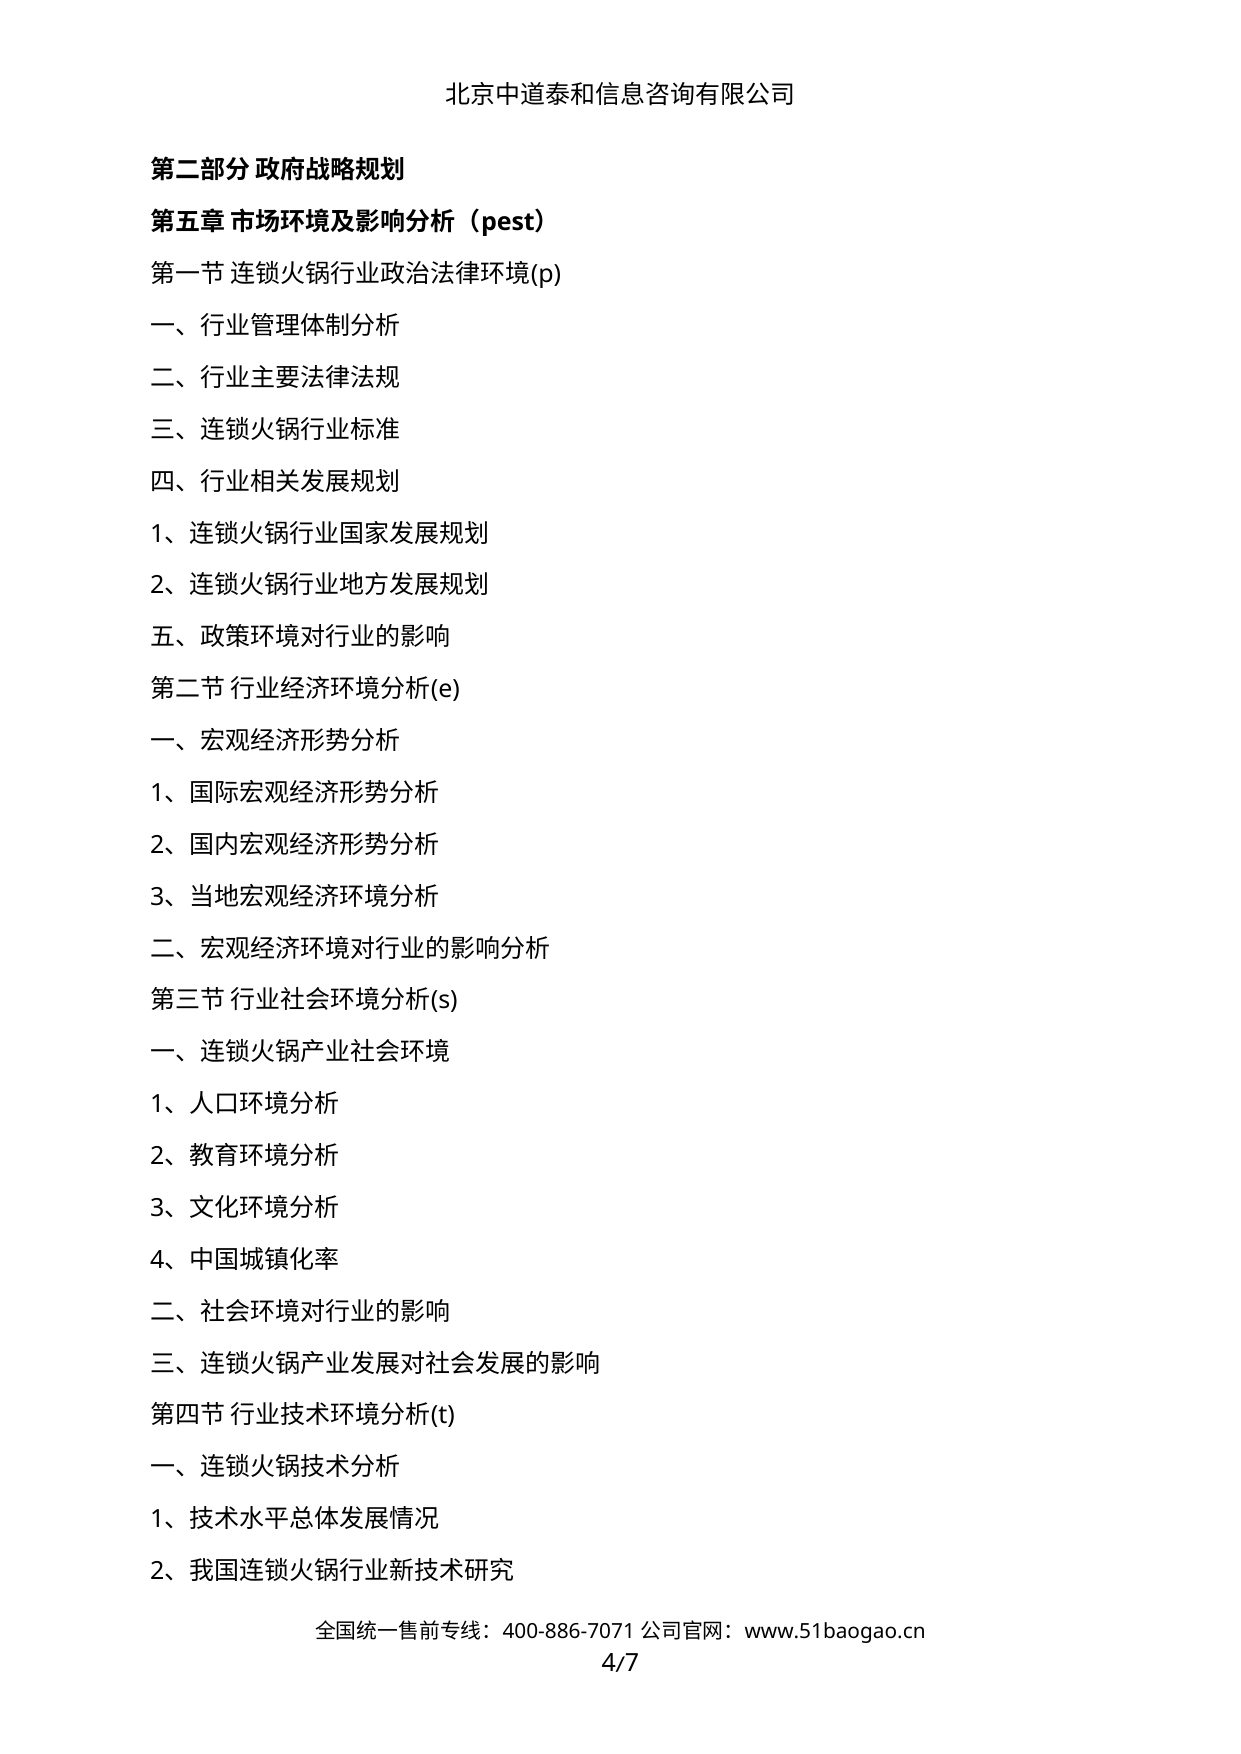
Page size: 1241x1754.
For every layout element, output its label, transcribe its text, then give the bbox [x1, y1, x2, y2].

text 第一节 连锁火锅行业政治法律环境(p) [150, 254, 1090, 290]
text 二、行业主要法律法规 [150, 357, 1090, 394]
text 第二部分 政府战略规划 [150, 150, 1090, 186]
text 第二节 行业经济环境分析(e) [150, 669, 1090, 705]
text 四、行业相关发展规划 [150, 461, 1090, 497]
text 第三节 行业社会环境分析(s) [150, 980, 1090, 1016]
text 五、政策环境对行业的影响 [150, 617, 1090, 653]
text 1、国际宏观经济形势分析 [150, 772, 1090, 809]
text 二、社会环境对行业的影响 [150, 1291, 1090, 1327]
text 2、教育环境分析 [150, 1136, 1090, 1172]
text 三、连锁火锅行业标准 [150, 409, 1090, 446]
text 2、连锁火锅行业地方发展规划 [150, 565, 1090, 601]
text 3、文化环境分析 [150, 1187, 1090, 1224]
text 一、行业管理体制分析 [150, 306, 1090, 342]
text 3、当地宏观经济环境分析 [150, 876, 1090, 912]
text 一、宏观经济形势分析 [150, 721, 1090, 757]
text 二、宏观经济环境对行业的影响分析 [150, 928, 1090, 964]
text 第四节 行业技术环境分析(t) [150, 1395, 1090, 1431]
text 一、连锁火锅技术分析 [150, 1447, 1090, 1483]
text 1、连锁火锅行业国家发展规划 [150, 513, 1090, 549]
text 2、国内宏观经济形势分析 [150, 824, 1090, 861]
text 2、我国连锁火锅行业新技术研究 [150, 1551, 1090, 1587]
text 第五章 市场环境及影响分析（pest） [150, 202, 1090, 238]
text 一、连锁火锅产业社会环境 [150, 1032, 1090, 1068]
text 1、人口环境分析 [150, 1084, 1090, 1120]
text 4、中国城镇化率 [150, 1239, 1090, 1276]
text 1、技术水平总体发展情况 [150, 1499, 1090, 1535]
text 三、连锁火锅产业发展对社会发展的影响 [150, 1343, 1090, 1379]
